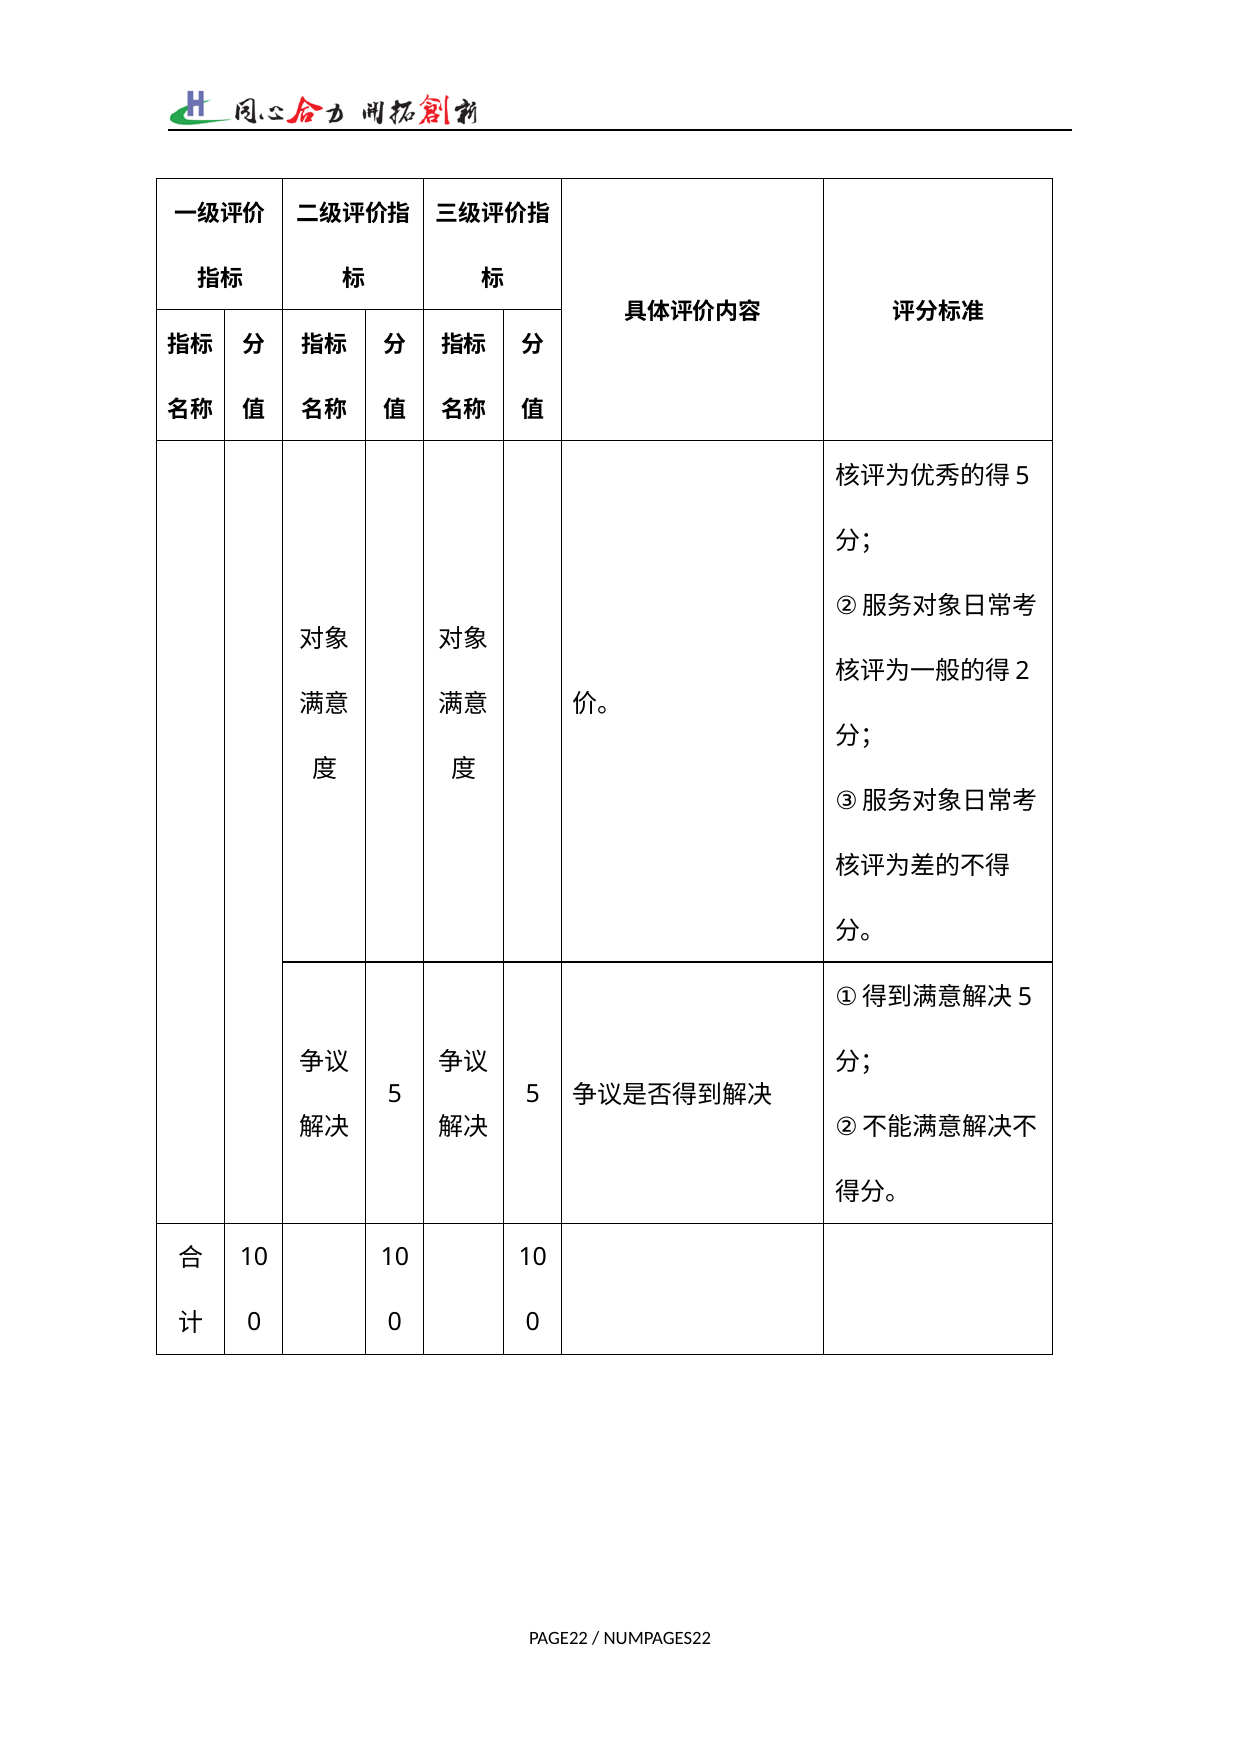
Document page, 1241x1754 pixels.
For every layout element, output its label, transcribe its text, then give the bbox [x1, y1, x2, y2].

table_cell 分值 [366, 310, 423, 440]
table_cell 5 [504, 441, 561, 961]
table_cell 100 [225, 1224, 282, 1353]
table_header 一级评价指标 [157, 179, 282, 309]
picture [167, 88, 487, 127]
table_cell 争议解决 [283, 963, 365, 1222]
table_cell 争议是否得到解决 [562, 963, 823, 1222]
table_cell ①得到满意解决5分； ②不能满意解决不得分。 [824, 963, 1052, 1222]
table_cell 指标名称 [157, 310, 224, 440]
table_header 具体评价内容 [562, 179, 823, 440]
table_cell 服务对象满意度 [283, 441, 365, 961]
table_cell 合计 [157, 1224, 224, 1353]
table_cell [424, 1224, 503, 1353]
table_cell 指标名称 [424, 310, 503, 440]
table_header 评分标准 [824, 179, 1052, 440]
table_cell 分值 [504, 310, 561, 440]
table_cell 服务对象满意度 [424, 441, 503, 961]
table_header 三级评价指标 [424, 179, 561, 309]
table_cell 分值 [225, 310, 282, 440]
table_header 二级评价指标 [283, 179, 423, 309]
table_cell 5 [366, 963, 423, 1222]
table_cell [283, 1224, 365, 1353]
table_cell 5 [366, 441, 423, 961]
table_cell 指标名称 [283, 310, 365, 440]
table_cell 100 [366, 1224, 423, 1353]
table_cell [824, 441, 1052, 961]
table_cell [562, 1224, 823, 1353]
table_cell 5 [504, 963, 561, 1222]
table_cell [824, 1224, 1052, 1353]
table_cell 100 [504, 1224, 561, 1353]
table_cell 服务对象日常考核评价。 [562, 441, 823, 961]
table_cell 争议解决 [424, 963, 503, 1222]
